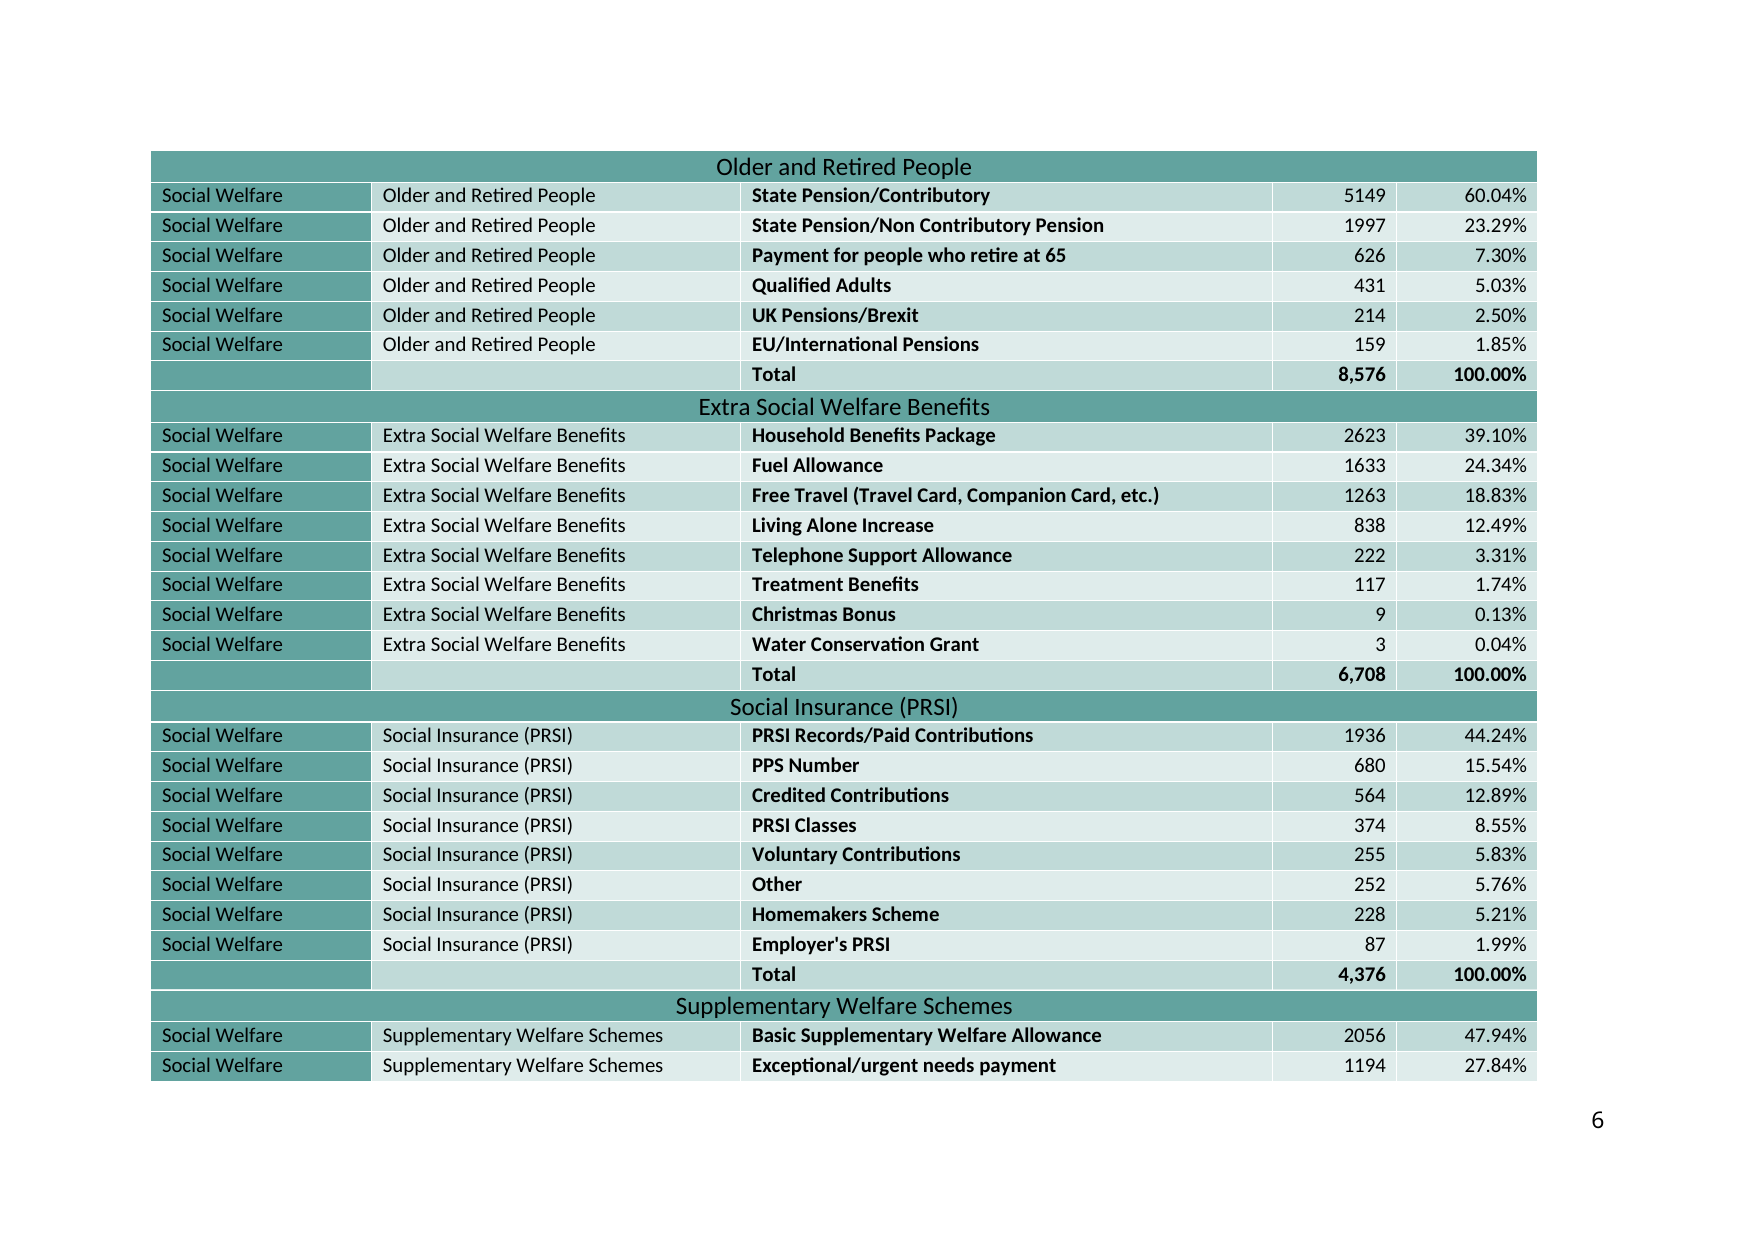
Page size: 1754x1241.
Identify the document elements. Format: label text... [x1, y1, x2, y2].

table_cell 626 [1273, 242, 1396, 271]
table_cell Social Insurance (PRSI) [372, 901, 740, 930]
table_cell 100.00% [1397, 661, 1537, 690]
table_cell Older and Retired People [372, 332, 740, 360]
table_cell Total [741, 661, 1272, 690]
table_cell Social Welfare [151, 482, 371, 511]
table_cell Social Welfare [151, 453, 371, 481]
table_cell Social Welfare [151, 242, 371, 271]
table_cell Social Welfare [151, 423, 371, 451]
table_cell Voluntary Contributions [741, 842, 1272, 870]
table_cell Household Benefits Package [741, 423, 1272, 451]
table_cell Qualified Adults [741, 272, 1272, 301]
table_cell 4,376 [1273, 961, 1396, 989]
table_cell PRSI Records/Paid Contributions [741, 723, 1272, 751]
table_cell Social Welfare [151, 332, 371, 360]
table_cell 431 [1273, 272, 1396, 301]
table_cell Extra Social Welfare Benefits [372, 631, 740, 660]
table_cell Older and Retired People [372, 213, 740, 241]
table_cell Other [741, 871, 1272, 900]
table_cell Employer's PRSI [741, 931, 1272, 960]
table_cell 1997 [1273, 213, 1396, 241]
table_cell Fuel Allowance [741, 453, 1272, 481]
table_cell Exceptional/urgent needs payment [741, 1052, 1272, 1081]
table_cell Social Welfare [151, 723, 371, 751]
table_cell 27.84% [1397, 1052, 1537, 1081]
table_cell Social Welfare [151, 842, 371, 870]
table_cell Christmas Bonus [741, 601, 1272, 630]
table_cell Social Insurance (PRSI) [372, 752, 740, 781]
table_cell 9 [1273, 601, 1396, 630]
table_cell 680 [1273, 752, 1396, 781]
table_cell 255 [1273, 842, 1396, 870]
table_cell Basic Supplementary Welfare Allowance [741, 1022, 1272, 1051]
table_cell 374 [1273, 812, 1396, 841]
table_cell Social Welfare [151, 512, 371, 541]
table_cell Social Insurance (PRSI) [372, 842, 740, 870]
table_cell 7.30% [1397, 242, 1537, 271]
table_cell 6,708 [1273, 661, 1396, 690]
table_cell 12.89% [1397, 782, 1537, 811]
table_cell 60.04% [1397, 183, 1537, 211]
table_cell 87 [1273, 931, 1396, 960]
table_cell Social Welfare [151, 931, 371, 960]
table_cell EU/International Pensions [741, 332, 1272, 360]
table_cell 2.50% [1397, 302, 1537, 331]
table_cell 8.55% [1397, 812, 1537, 841]
table_cell Social Welfare [151, 752, 371, 781]
table_cell Total [741, 961, 1272, 989]
table_cell [372, 661, 740, 690]
table_cell Credited Contributions [741, 782, 1272, 811]
table_cell Supplementary Welfare Schemes [151, 991, 1537, 1021]
table_cell Total [741, 361, 1272, 390]
table_cell Telephone Support Allowance [741, 542, 1272, 571]
table_cell [151, 661, 371, 690]
table_cell Social Insurance (PRSI) [151, 691, 1537, 721]
table_cell 0.04% [1397, 631, 1537, 660]
table_cell State Pension/Non Contributory Pension [741, 213, 1272, 241]
table_cell Social Welfare [151, 1022, 371, 1051]
table_cell 5.21% [1397, 901, 1537, 930]
table_cell [372, 961, 740, 989]
table_cell 39.10% [1397, 423, 1537, 451]
table_cell Social Welfare [151, 213, 371, 241]
table_cell 1633 [1273, 453, 1396, 481]
table_cell Social Welfare [151, 542, 371, 571]
table_cell Social Welfare [151, 871, 371, 900]
table_cell 1.74% [1397, 572, 1537, 600]
table_cell 222 [1273, 542, 1396, 571]
table_cell Social Insurance (PRSI) [372, 871, 740, 900]
table_cell Older and Retired People [151, 151, 1537, 182]
table_cell Free Travel (Travel Card, Companion Card, etc.) [741, 482, 1272, 511]
table_cell Homemakers Scheme [741, 901, 1272, 930]
table_cell Social Welfare [151, 631, 371, 660]
table_cell Social Welfare [151, 782, 371, 811]
table_cell 3 [1273, 631, 1396, 660]
table_cell 23.29% [1397, 213, 1537, 241]
table_cell 100.00% [1397, 961, 1537, 989]
table_cell 1194 [1273, 1052, 1396, 1081]
table_cell 15.54% [1397, 752, 1537, 781]
table_cell 2056 [1273, 1022, 1396, 1051]
table_cell 0.13% [1397, 601, 1537, 630]
table_cell 1.85% [1397, 332, 1537, 360]
table_cell Extra Social Welfare Benefits [372, 512, 740, 541]
table_cell Extra Social Welfare Benefits [372, 572, 740, 600]
table_cell Supplementary Welfare Schemes [372, 1022, 740, 1051]
table_cell 252 [1273, 871, 1396, 900]
table_cell 5.83% [1397, 842, 1537, 870]
table_cell State Pension/Contributory [741, 183, 1272, 211]
table_cell [151, 361, 371, 390]
table_cell Treatment Benefits [741, 572, 1272, 600]
table_cell Social Insurance (PRSI) [372, 723, 740, 751]
table_cell Social Welfare [151, 812, 371, 841]
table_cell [372, 1052, 740, 1081]
table_cell Older and Retired People [372, 302, 740, 331]
table_cell Social Welfare [151, 901, 371, 930]
table_cell Living Alone Increase [741, 512, 1272, 541]
table_cell [372, 361, 740, 390]
table_cell PPS Number [741, 752, 1272, 781]
table_cell 1936 [1273, 723, 1396, 751]
table_cell 159 [1273, 332, 1396, 360]
table_cell Extra Social Welfare Benefits [151, 391, 1537, 422]
table_cell 1.99% [1397, 931, 1537, 960]
table_cell Social Insurance (PRSI) [372, 782, 740, 811]
table_cell 24.34% [1397, 453, 1537, 481]
table_cell Older and Retired People [372, 183, 740, 211]
table_cell Social Insurance (PRSI) [372, 812, 740, 841]
table_cell 12.49% [1397, 512, 1537, 541]
table_cell 100.00% [1397, 361, 1537, 390]
table_cell 44.24% [1397, 723, 1537, 751]
table_cell PRSI Classes [741, 812, 1272, 841]
table_cell 1263 [1273, 482, 1396, 511]
table_cell Social Welfare [151, 601, 371, 630]
table_cell Social Welfare [151, 272, 371, 301]
table_cell Water Conservation Grant [741, 631, 1272, 660]
table_cell Payment for people who retire at 65 [741, 242, 1272, 271]
table_cell Extra Social Welfare Benefits [372, 453, 740, 481]
table_cell 8,576 [1273, 361, 1396, 390]
table_cell Social Welfare [151, 183, 371, 211]
table_cell 47.94% [1397, 1022, 1537, 1051]
table_cell 228 [1273, 901, 1396, 930]
table_cell 5149 [1273, 183, 1396, 211]
table_cell UK Pensions/Brexit [741, 302, 1272, 331]
table_cell [151, 961, 371, 989]
table_cell Social Insurance (PRSI) [372, 931, 740, 960]
table_cell 117 [1273, 572, 1396, 600]
table_cell 5.76% [1397, 871, 1537, 900]
table_cell Older and Retired People [372, 242, 740, 271]
table_cell 3.31% [1397, 542, 1537, 571]
table_cell Extra Social Welfare Benefits [372, 482, 740, 511]
table_cell 564 [1273, 782, 1396, 811]
table_cell 18.83% [1397, 482, 1537, 511]
table_cell Extra Social Welfare Benefits [372, 542, 740, 571]
table_cell Social Welfare [151, 572, 371, 600]
table_cell Social Welfare [151, 1052, 371, 1081]
table_cell 214 [1273, 302, 1396, 331]
table_cell 838 [1273, 512, 1396, 541]
table_cell Older and Retired People [372, 272, 740, 301]
table_cell Extra Social Welfare Benefits [372, 423, 740, 451]
table_cell Extra Social Welfare Benefits [372, 601, 740, 630]
table_cell Social Welfare [151, 302, 371, 331]
table_cell 2623 [1273, 423, 1396, 451]
table_cell 5.03% [1397, 272, 1537, 301]
